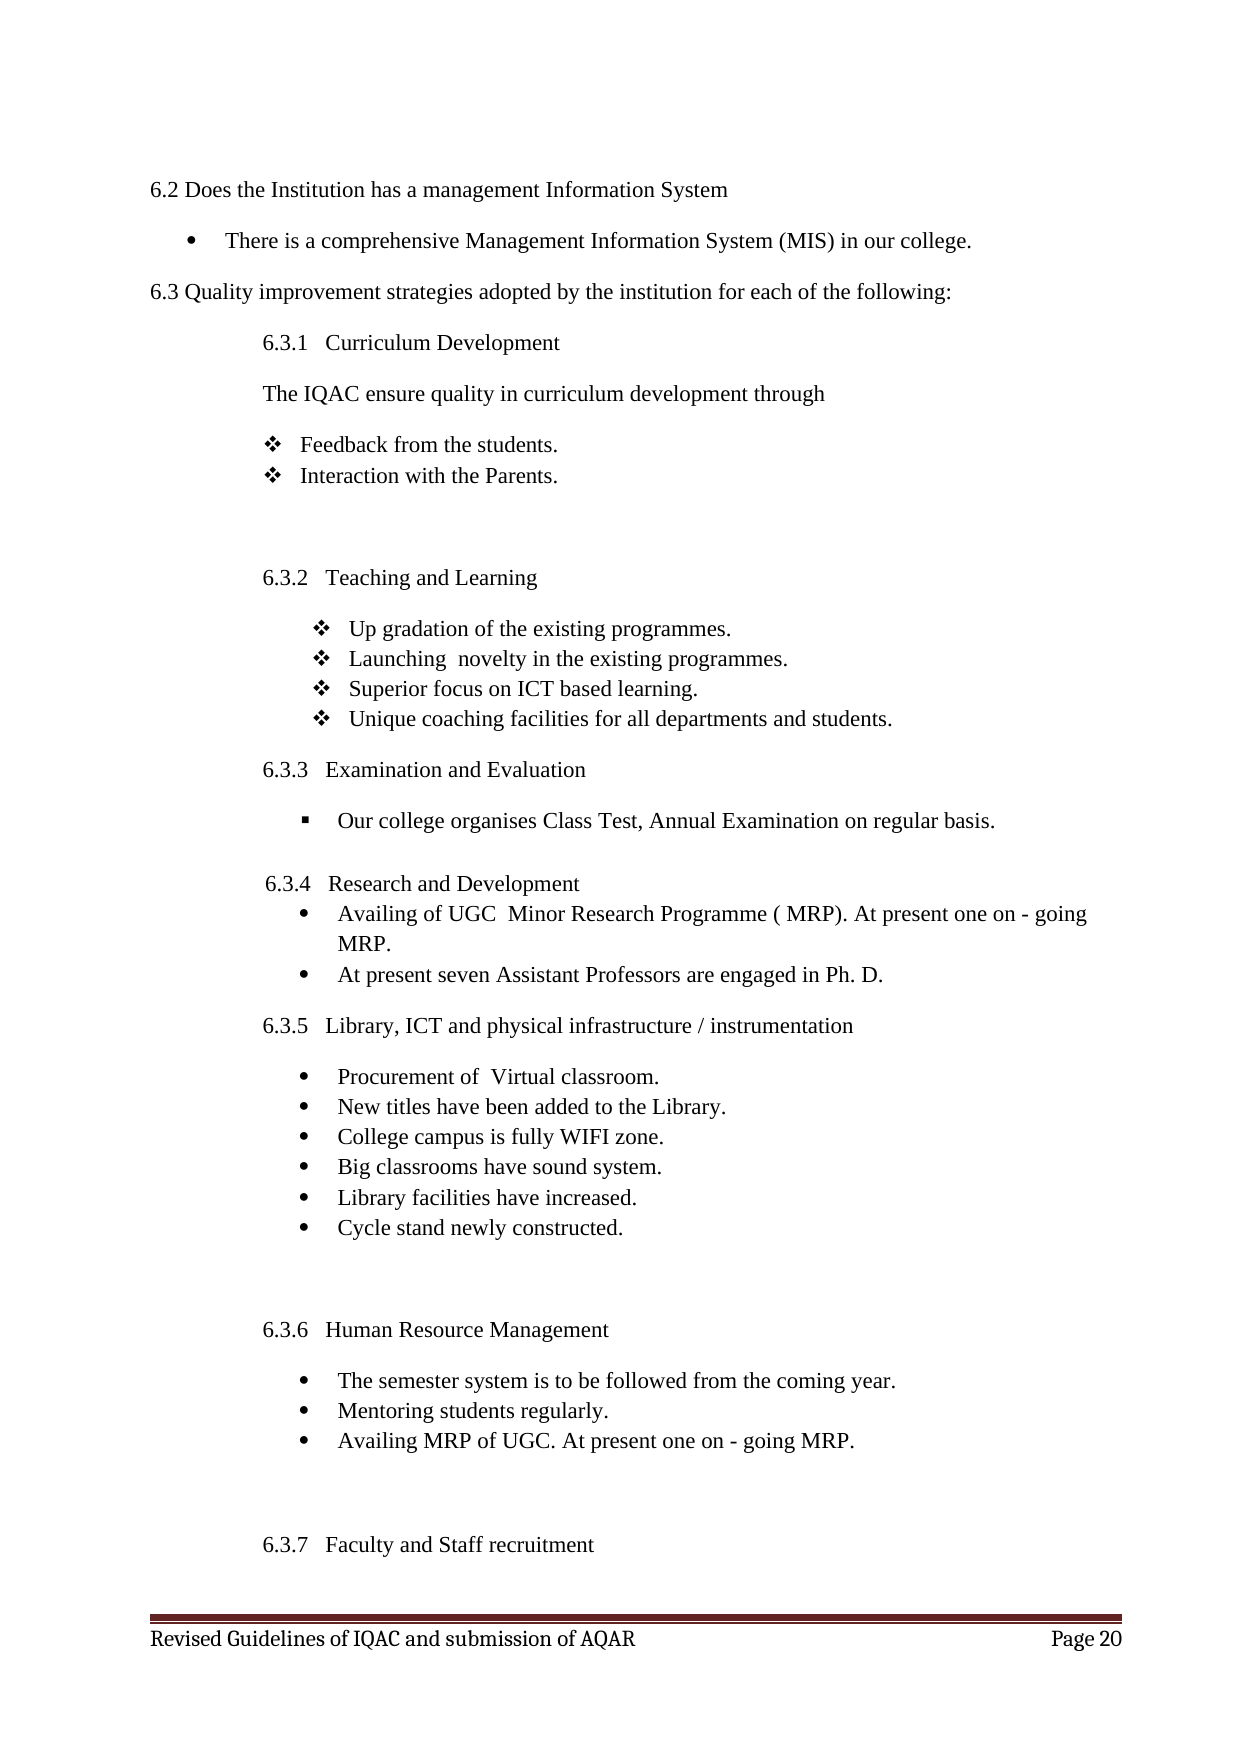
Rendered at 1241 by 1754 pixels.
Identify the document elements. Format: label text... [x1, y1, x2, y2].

list Unique coaching facilities for all departments and students. [311, 706, 1122, 732]
list At present seven Assistant Professors are engaged in Ph. D. [300, 961, 1122, 987]
list Availing of UGC Minor Research Programme ( MRP). At present one on - going MRP. [300, 900, 1122, 957]
list Mentoring students regularly. [300, 1397, 1122, 1423]
text 6.3.7 Faculty and Staff recruitment [262, 1531, 1122, 1558]
text 6.3 Quality improvement strategies adopted by the institution for each of the following: [150, 278, 1122, 305]
list Interaction with the Parents. [262, 462, 1122, 488]
list 6.3.4 Research and Development [225, 870, 1122, 896]
list Launching novelty in the existing programmes. [311, 645, 1122, 671]
list Availing MRP of UGC. At present one on - going MRP. [300, 1427, 1122, 1454]
list College campus is fully WIFI zone. [300, 1123, 1122, 1149]
text 6.3.6 Human Resource Management [262, 1316, 1122, 1342]
list Superior focus on ICT based learning. [311, 675, 1122, 702]
list Procurement of Virtual classroom. [300, 1063, 1122, 1089]
list The semester system is to be followed from the coming year. [300, 1367, 1122, 1393]
text 6.3.1 Curriculum Development [262, 329, 1122, 356]
text 6.3.3 Examination and Evaluation [262, 757, 1122, 783]
text 6.2 Does the Institution has a management Information System [150, 176, 1122, 203]
list New titles have been added to the Library. [300, 1093, 1122, 1119]
list Big classrooms have sound system. [300, 1153, 1122, 1180]
list Cycle stand newly constructed. [300, 1214, 1122, 1240]
text 6.3.2 Teaching and Learning [262, 564, 1122, 590]
text The IQAC ensure quality in curriculum development through [262, 381, 1122, 407]
list Our college organises Class Test, Annual Examination on regular basis. [300, 808, 1122, 834]
list There is a comprehensive Management Information System (MIS) in our college. [187, 227, 1122, 254]
list Up gradation of the existing programmes. [311, 615, 1122, 641]
list Feedback from the students. [262, 432, 1122, 458]
list Library facilities have increased. [300, 1183, 1122, 1210]
text 6.3.5 Library, ICT and physical infrastructure / instrumentation [262, 1012, 1122, 1038]
